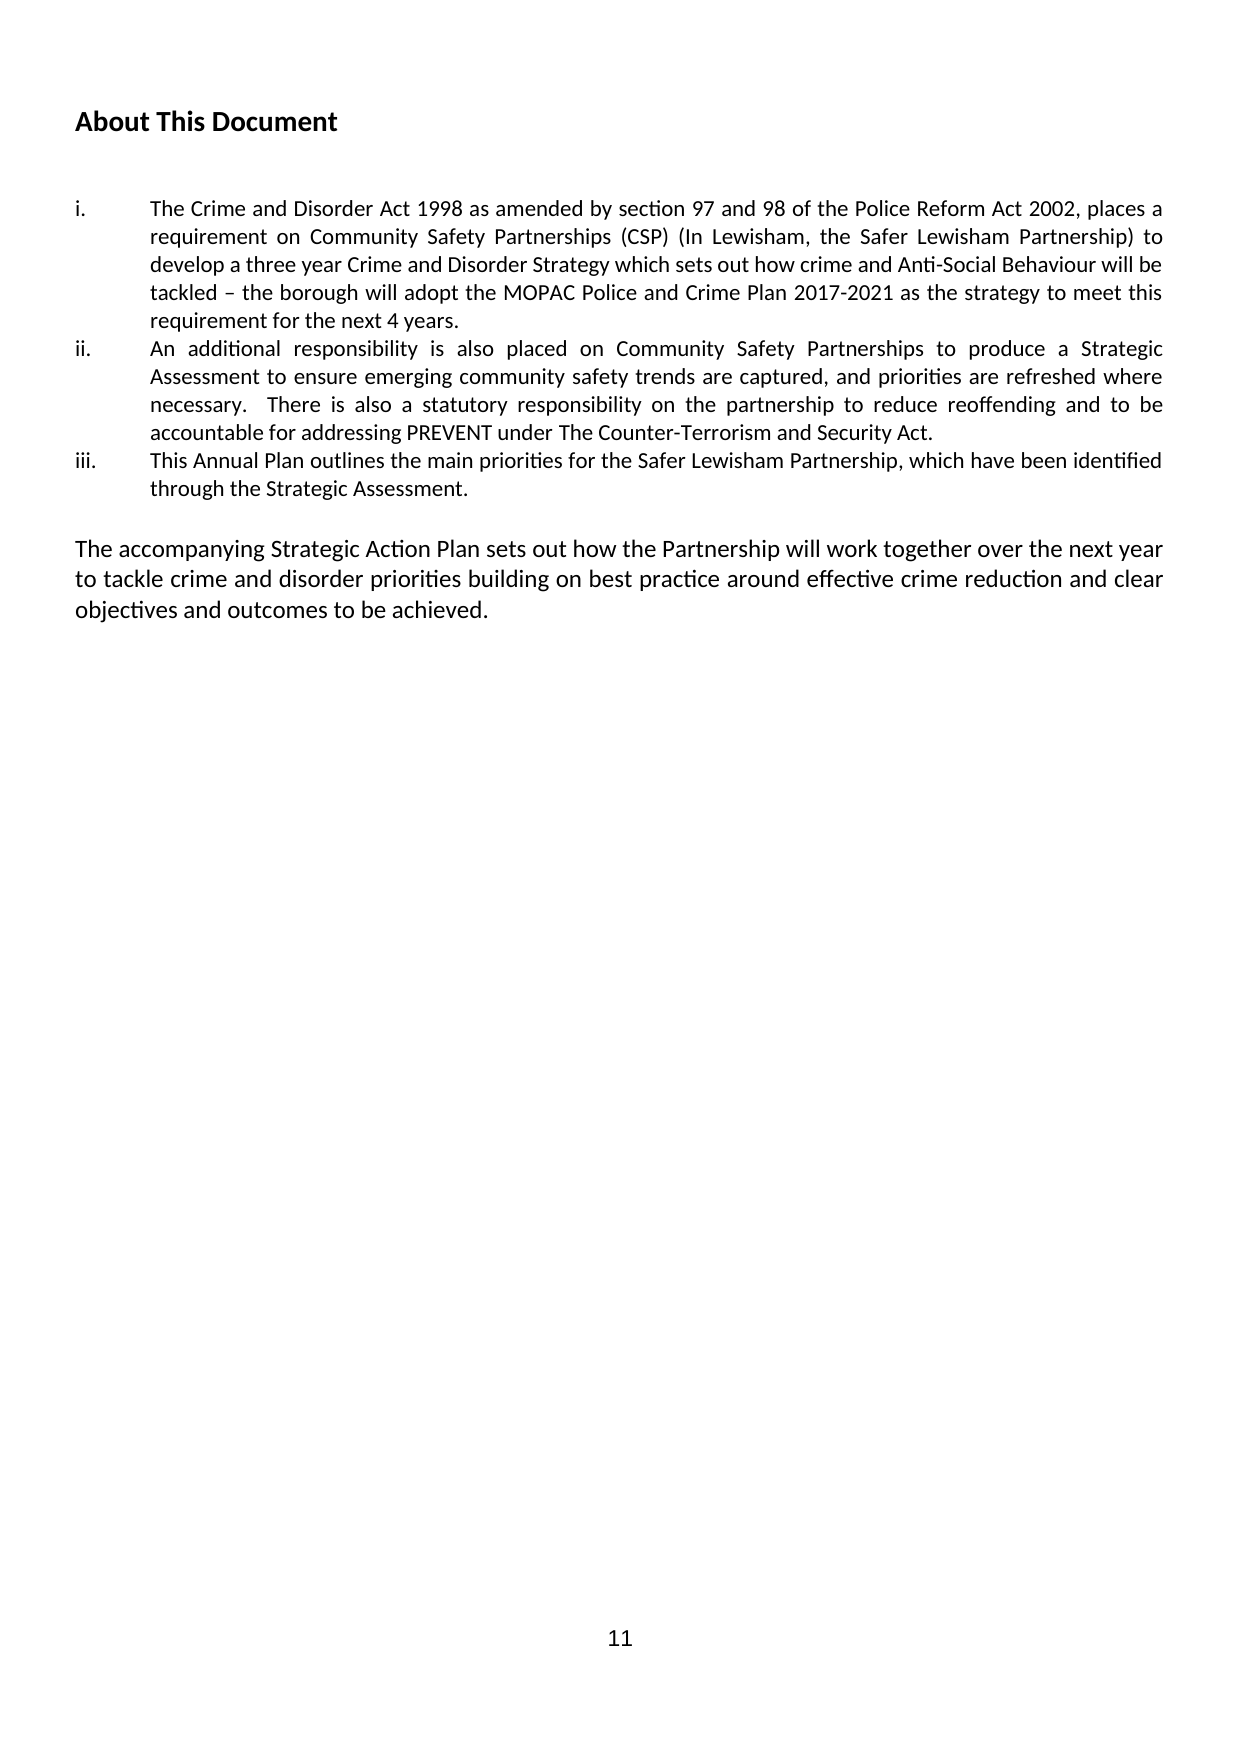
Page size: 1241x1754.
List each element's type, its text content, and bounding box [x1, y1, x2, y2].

list The Crime and Disorder Act 1998 as amended by section 97 and 98 of the Police Reform Act 2002, places a requirement on Community Safety Partnerships (CSP) (In Lewisham, the Safer Lewisham Partnership) to develop a three year Crime and Disorder Strategy which sets out how crime and Anti-Social Behaviour will be tackled – the borough will adopt the MOPAC Police and Crime Plan 2017-2021 as the strategy to meet this requirement for the next 4 years. [75, 194, 1165, 334]
list An additional responsibility is also placed on Community Safety Partnerships to produce a Strategic Assessment to ensure emerging community safety trends are captured, and priorities are refreshed where necessary. There is also a statutory responsibility on the partnership to reduce reoffending and to be accountable for addressing PREVENT under The Counter-Terrorism and Security Act. [75, 334, 1165, 446]
text About This Document [75, 103, 1165, 138]
text The accompanying Strategic Action Plan sets out how the Partnership will work together over the next year to tackle crime and disorder priorities building on best practice around effective crime reduction and clear objectives and outcomes to be achieved. [75, 533, 1165, 624]
list This Annual Plan outlines the main priorities for the Safer Lewisham Partnership, which have been identified through the Strategic Assessment. [75, 446, 1165, 502]
